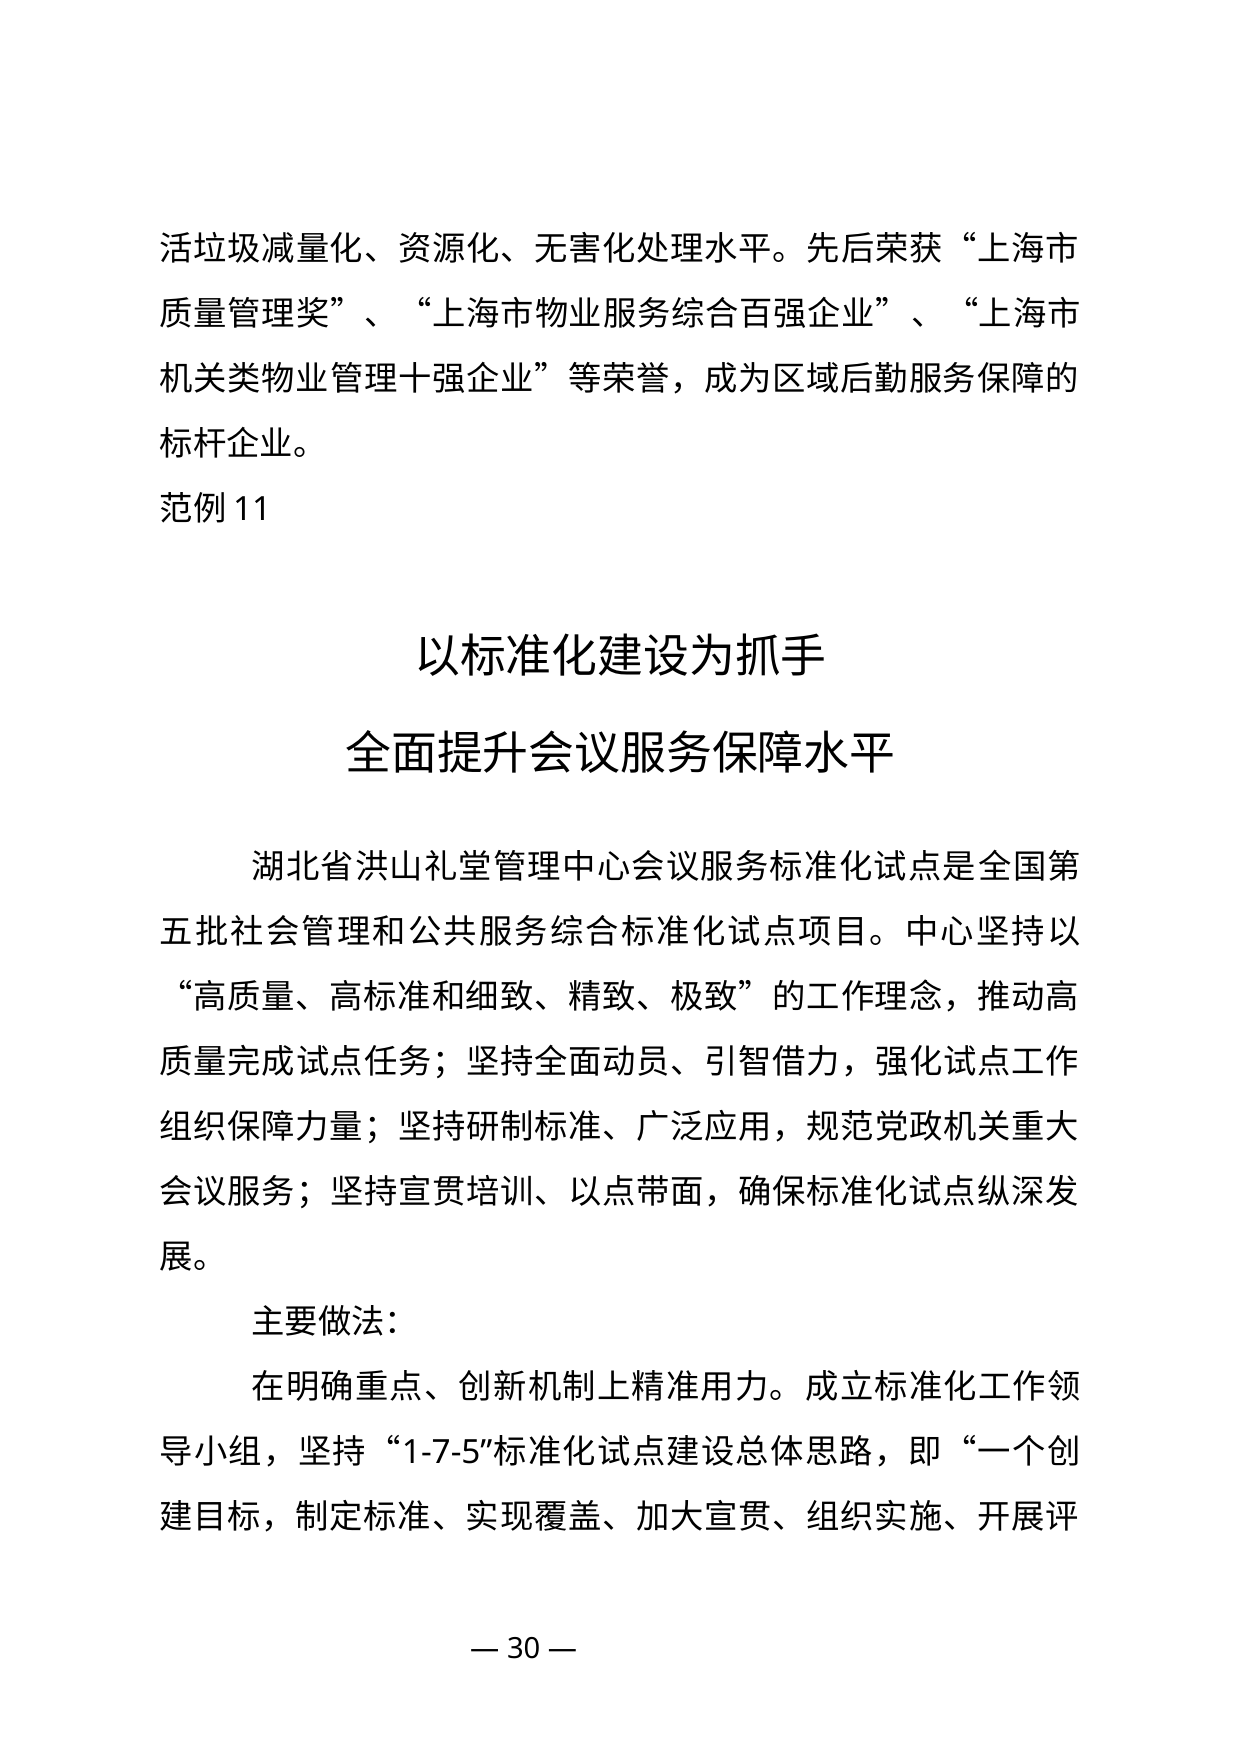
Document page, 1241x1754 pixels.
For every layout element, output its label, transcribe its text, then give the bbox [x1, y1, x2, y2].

subtitle 主要做法： [159, 1286, 1081, 1351]
text 以标准化建设为抓手 [159, 604, 1081, 701]
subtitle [159, 214, 1081, 474]
subtitle 范例11 [159, 474, 1081, 539]
subtitle 湖北省洪山礼堂管理中心会议服务标准化试点是全国第五批社会管理和公共服务综合标准化试点项目。中心坚持以“高质量、高标准和细致、精致、极致”的工作理念，推动高质量完成试点任务；坚持全面动员、引智借力，强化试点工作组织保障力量；坚持研制标准、广泛应用，规范党政机关重大会议服务；坚持宣贯培训、以点带面，确保标准化试点纵深发展。 [159, 831, 1081, 1286]
text 全面提升会议服务保障水平 [159, 701, 1081, 799]
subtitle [159, 1351, 1081, 1546]
